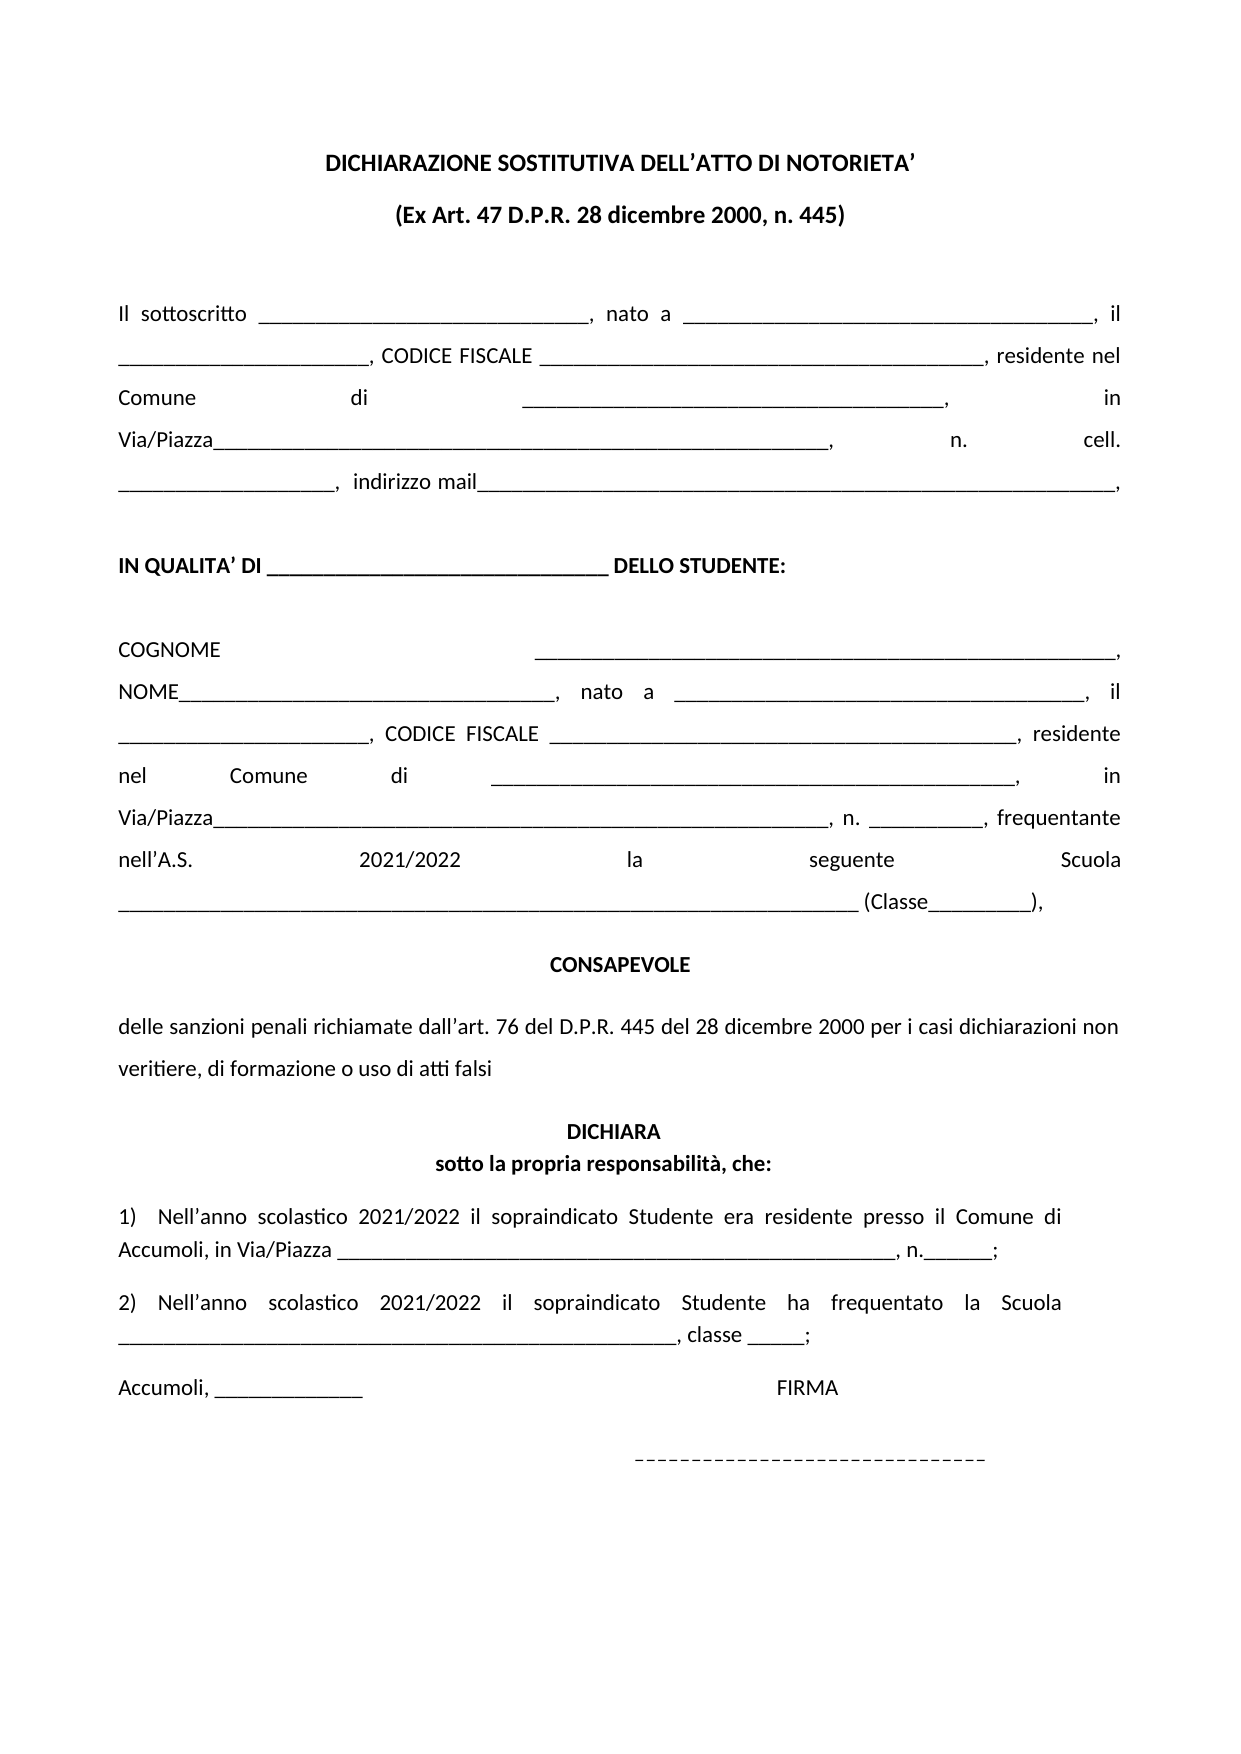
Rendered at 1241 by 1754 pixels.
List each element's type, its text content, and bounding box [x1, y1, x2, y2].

text (Ex Art. 47 D.P.R. 28 dicembre 2000, n. 445) [118, 199, 1122, 229]
text 1) Nell’anno scolastico 2021/2022 il sopraindicato Studente era residente presso il Comune di Accumoli, in Via/Piazza _________________________________________________, n.______; [118, 1202, 1063, 1263]
text Il sottoscritto _____________________________, nato a ____________________________________, il ______________________, CODICE FISCALE _______________________________________, residente nel Comune di _____________________________________, in Via/Piazza______________________________________________________, n. cell. ___________________, indirizzo mail________________________________________________________, IN QUALITA’ DI ______________________________ DELLO STUDENTE: COGNOME ___________________________________________________, NOME_________________________________, nato a ____________________________________, il ______________________, CODICE FISCALE _________________________________________, residente nel Comune di ______________________________________________, in Via/Piazza______________________________________________________, n. __________, frequentante nell’A.S. 2021/2022 la seguente Scuola _________________________________________________________________ (Classe_________), [118, 299, 1122, 915]
text _______________________________ [561, 1436, 1122, 1464]
text Accumoli, _____________ FIRMA [118, 1373, 1122, 1401]
text DICHIARAZIONE SOSTITUTIVA DELL’ATTO DI NOTORIETA’ [118, 148, 1122, 178]
text delle sanzioni penali richiamate dall’art. 76 del D.P.R. 445 del 28 dicembre 2000 per i casi dichiarazioni non veritiere, di formazione o uso di atti falsi [118, 1012, 1122, 1082]
text DICHIARA sotto la propria responsabilità, che: [118, 1117, 1063, 1177]
text CONSAPEVOLE [118, 950, 1122, 978]
text 2) Nell’anno scolastico 2021/2022 il sopraindicato Studente ha frequentato la Scuola _________________________________________________, classe _____; [118, 1288, 1063, 1348]
